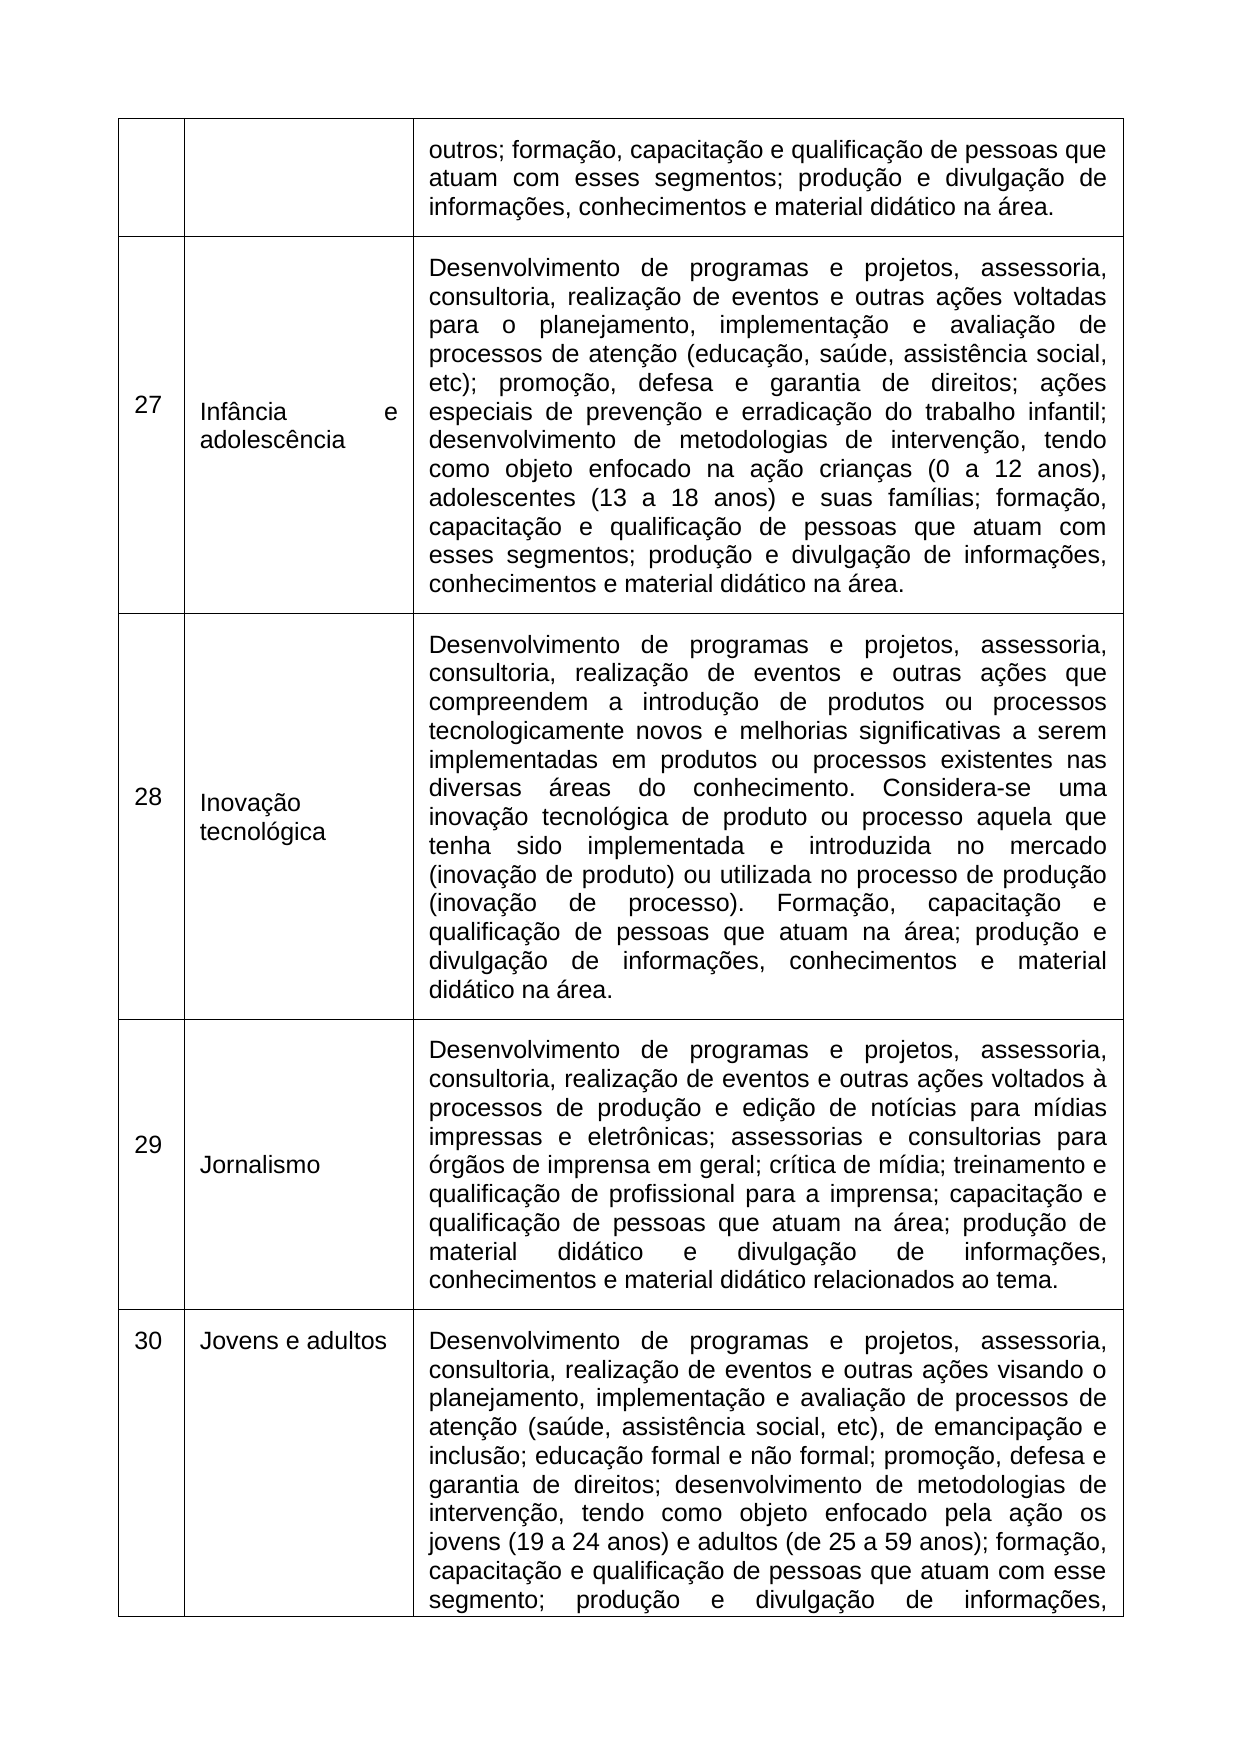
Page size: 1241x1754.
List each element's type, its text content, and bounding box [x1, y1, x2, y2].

table_cell 30 [119, 1310, 184, 1616]
table_cell 29 [119, 1020, 184, 1309]
table_cell Jovens e adultos [185, 1310, 413, 1616]
table_cell Jornalismo [185, 1020, 413, 1309]
table_cell Desenvolvimento de programas e projetos, assessoria, consultoria, realização de eventos e outras ações voltados à processos de produção e edição de notícias para mídias impressas e eletrônicas; assessorias e consultorias para órgãos de imprensa em geral; crítica de mídia; treinamento e qualificação de profissional para a imprensa; capacitação e qualificação de pessoas que atuam na área; produção de material didático e divulgação de informações, conhecimentos e material didático relacionados ao tema. [414, 1020, 1123, 1309]
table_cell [414, 1310, 1123, 1616]
table_cell Infância e adolescência [185, 237, 413, 613]
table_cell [414, 119, 1123, 236]
table_cell Desenvolvimento de programas e projetos, assessoria, consultoria, realização de eventos e outras ações que compreendem a introdução de produtos ou processos tecnologicamente novos e melhorias significativas a serem implementadas em produtos ou processos existentes nas diversas áreas do conhecimento. Considera-se uma inovação tecnológica de produto ou processo aquela que tenha sido implementada e introduzida no mercado (inovação de produto) ou utilizada no processo de produção (inovação de processo). Formação, capacitação e qualificação de pessoas que atuam na área; produção e divulgação de informações, conhecimentos e material didático na área. [414, 614, 1123, 1019]
table_cell 28 [119, 614, 184, 1019]
table_cell 26 [119, 119, 184, 236]
table_cell Desenvolvimento de programas e projetos, assessoria, consultoria, realização de eventos e outras ações voltadas para o planejamento, implementação e avaliação de processos de atenção (educação, saúde, assistência social, etc); promoção, defesa e garantia de direitos; ações especiais de prevenção e erradicação do trabalho infantil; desenvolvimento de metodologias de intervenção, tendo como objeto enfocado na ação crianças (0 a 12 anos), adolescentes (13 a 18 anos) e suas famílias; formação, capacitação e qualificação de pessoas que atuam com esses segmentos; produção e divulgação de informações, conhecimentos e material didático na área. [414, 237, 1123, 613]
table_cell 27 [119, 237, 184, 613]
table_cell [185, 119, 413, 236]
table_cell Inovação tecnológica [185, 614, 413, 1019]
